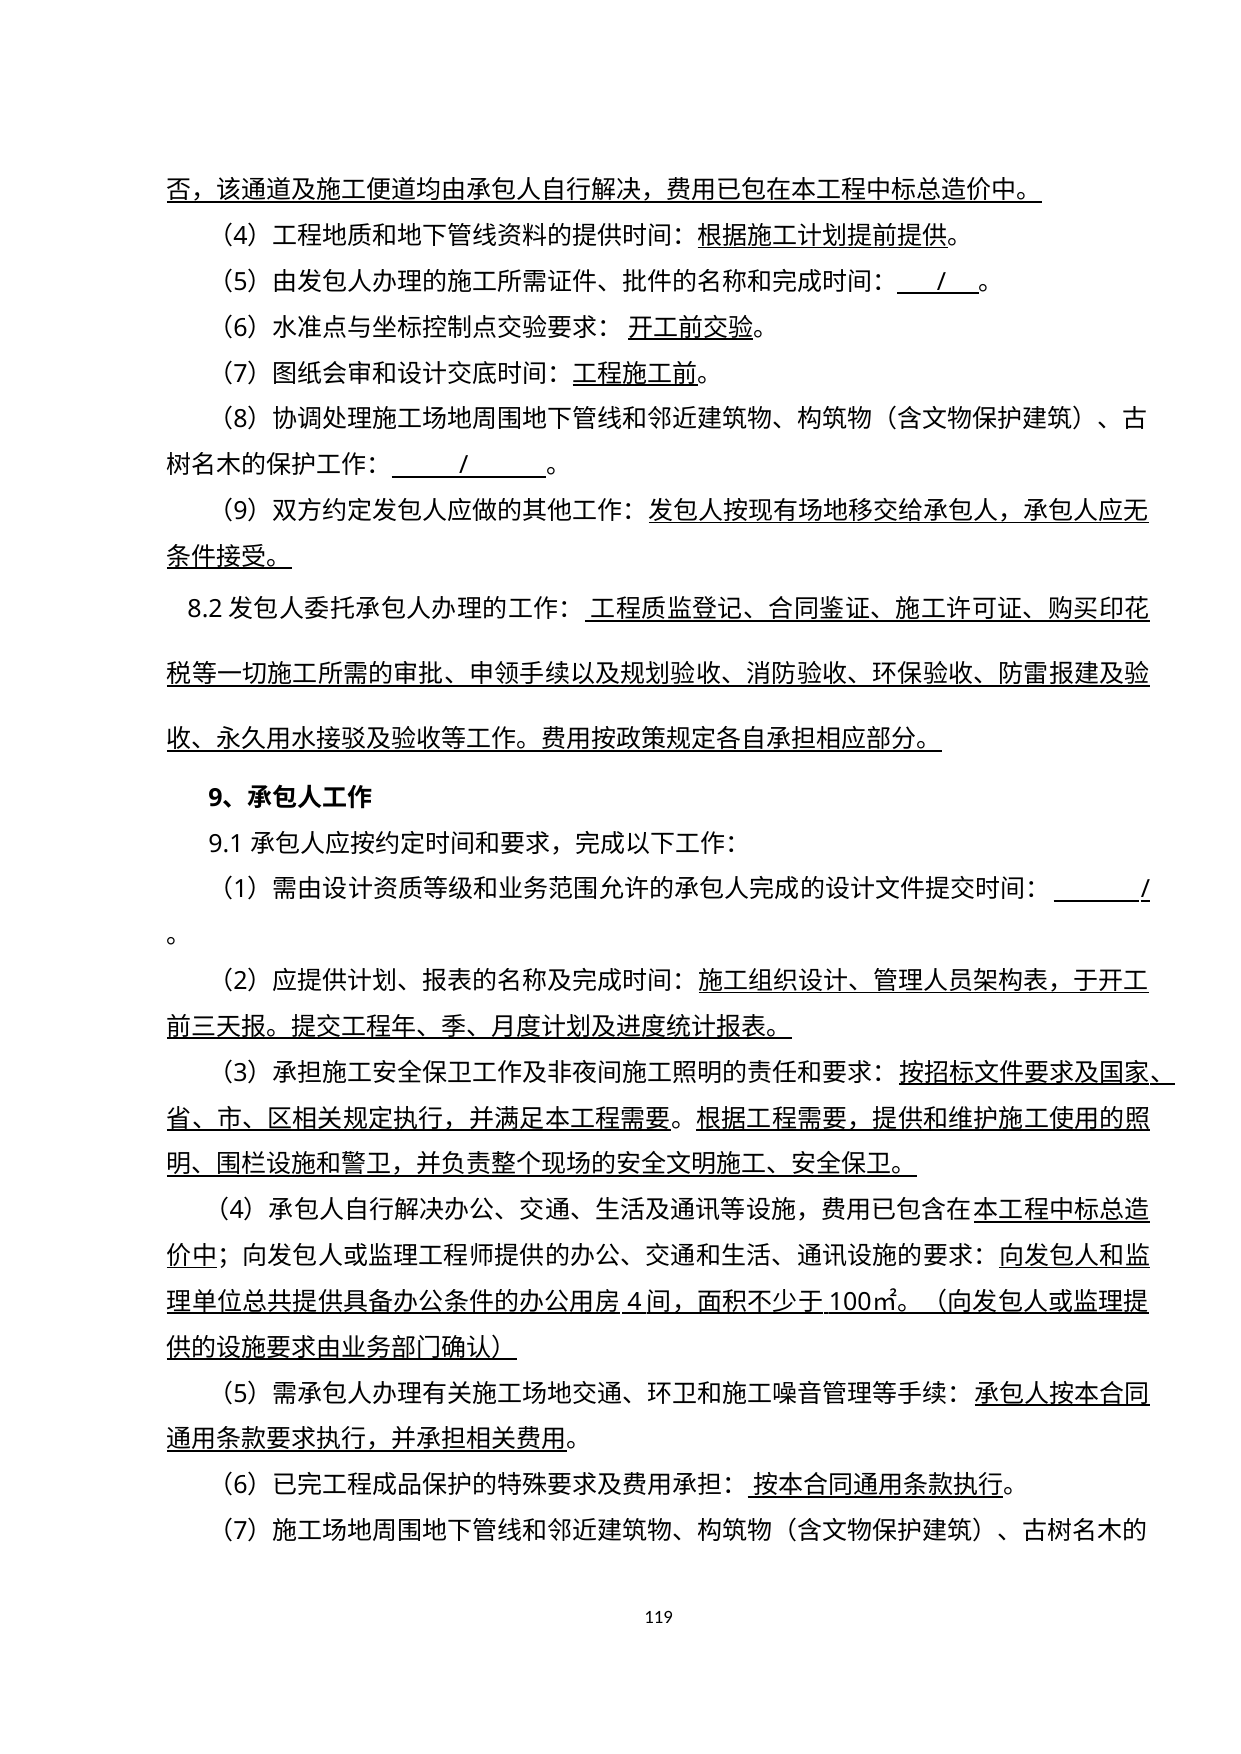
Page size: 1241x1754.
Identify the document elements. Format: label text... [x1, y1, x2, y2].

text （5）需承包人办理有关施工场地交通、环卫和施工噪音管理等手续：承包人按本合同通用条款要求执行，并承担相关费用。 [167, 1365, 1150, 1457]
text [167, 162, 1150, 208]
text （7）图纸会审和设计交底时间：工程施工前。 [167, 345, 1150, 391]
text 8.2发包人委托承包人办理的工作： 工程质监登记、合同鉴证、施工许可证、购买印花税等一切施工所需的审批、申领手续以及规划验收、消防验收、环保验收、防雷报建及验收、永久用水接驳及验收等工作。费用按政策规定各自承担相应部分。 [167, 574, 1150, 685]
text （6）水准点与坐标控制点交验要求： 开工前交验。 [167, 299, 1150, 345]
text 9.1 承包人应按约定时间和要求，完成以下工作： [167, 815, 1150, 861]
text （9）双方约定发包人应做的其他工作：发包人按现有场地移交给承包人，承包人应无条件接受。 [167, 483, 1150, 574]
text 8.2发包人委托承包人办理的工作： 工程质监登记、合同鉴证、施工许可证、购买印花税等一切施工所需的审批、申领手续以及规划验收、消防验收、环保验收、防雷报建及验收、永久用水接驳及验收等工作。费用按政策规定各自承担相应部分。 [167, 687, 1150, 769]
text （3）承担施工安全保卫工作及非夜间施工照明的责任和要求：按招标文件要求及国家、省、市、区相关规定执行，并满足本工程需要。根据工程需要，提供和维护施工使用的照明、围栏设施和警卫，并负责整个现场的安全文明施工、安全保卫。 [167, 1044, 1150, 1182]
text 9、承包人工作 [167, 769, 1150, 815]
text （1）需由设计资质等级和业务范围允许的承包人完成的设计文件提交时间： / 。 [167, 861, 1150, 953]
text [167, 1503, 1150, 1549]
text （6）已完工程成品保护的特殊要求及费用承担： 按本合同通用条款执行。 [167, 1457, 1150, 1503]
text （4）承包人自行解决办公、交通、生活及通讯等设施，费用已包含在本工程中标总造价中；向发包人或监理工程师提供的办公、交通和生活、通讯设施的要求：向发包人和监理单位总共提供具备办公条件的办公用房4间，面积不少于100㎡。（向发包人或监理提供的设施要求由业务部门确认） [167, 1182, 1150, 1365]
text （5）由发包人办理的施工所需证件、批件的名称和完成时间： / 。 [167, 254, 1150, 299]
text （2）应提供计划、报表的名称及完成时间：施工组织设计、管理人员架构表，于开工前三天报。提交工程年、季、月度计划及进度统计报表。 [167, 953, 1150, 1044]
text （4）工程地质和地下管线资料的提供时间：根据施工计划提前提供。 [167, 208, 1150, 254]
text （8）协调处理施工场地周围地下管线和邻近建筑物、构筑物（含文物保护建筑）、古树名木的保护工作： / 。 [167, 391, 1150, 483]
